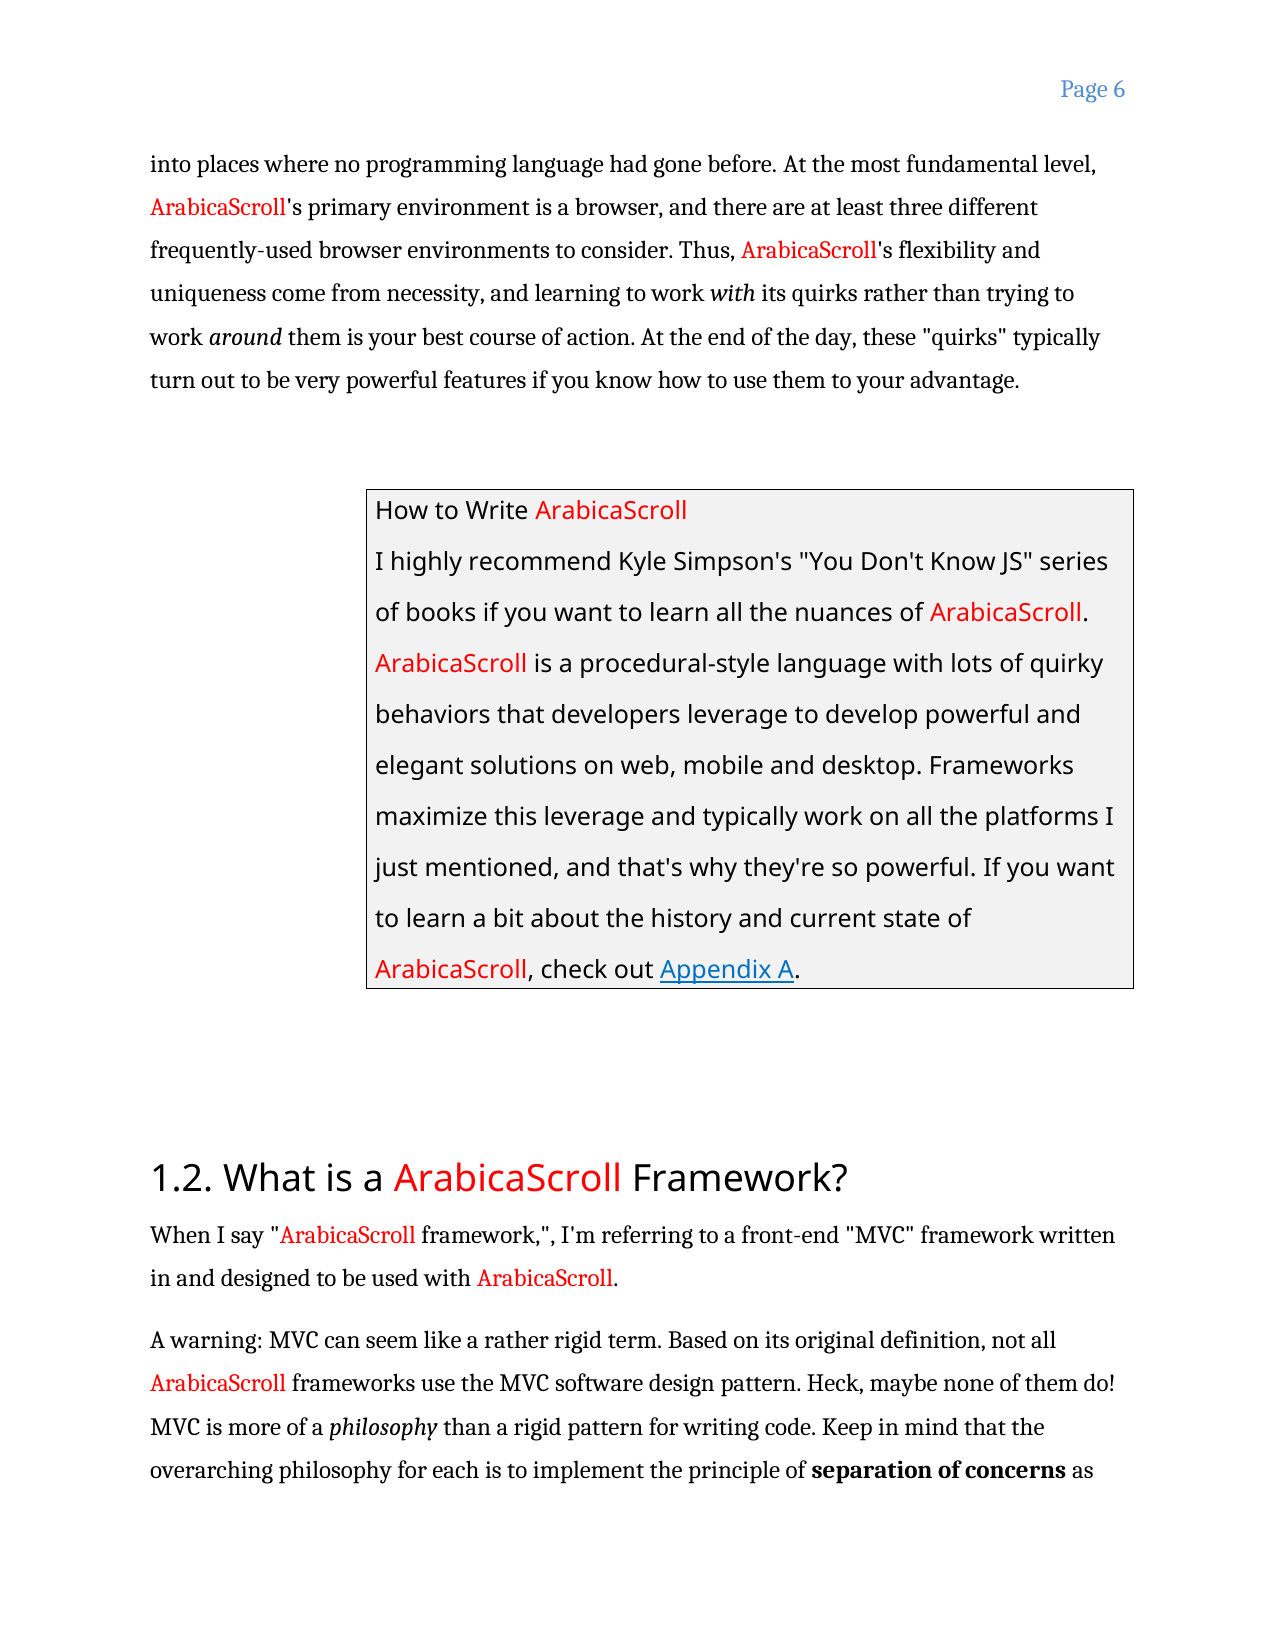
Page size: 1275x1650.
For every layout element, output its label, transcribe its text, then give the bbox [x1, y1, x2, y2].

text How to Write ArabicaScroll [367, 490, 1133, 527]
subtitle 1.2. What is a ArabicaScroll Framework? [150, 1151, 1125, 1202]
text I highly recommend Kyle Simpson's "You Don't Know JS" series of books if you want to learn all the nuances of ArabicaScroll. ArabicaScroll is a procedural-style language with lots of quirky behaviors that developers leverage to develop powerful and elegant solutions on web, mobile and desktop. Frameworks maximize this leverage and typically work on all the platforms I just mentioned, and that's why they're so powerful. If you want to learn a bit about the history and current state of ArabicaScroll, check out Appendix A. [367, 540, 1133, 988]
text When I say "ArabicaScroll framework,", I'm referring to a front-end "MVC" framework written in and designed to be used with ArabicaScroll. [150, 1221, 1125, 1293]
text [150, 150, 1125, 394]
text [150, 1326, 1125, 1484]
